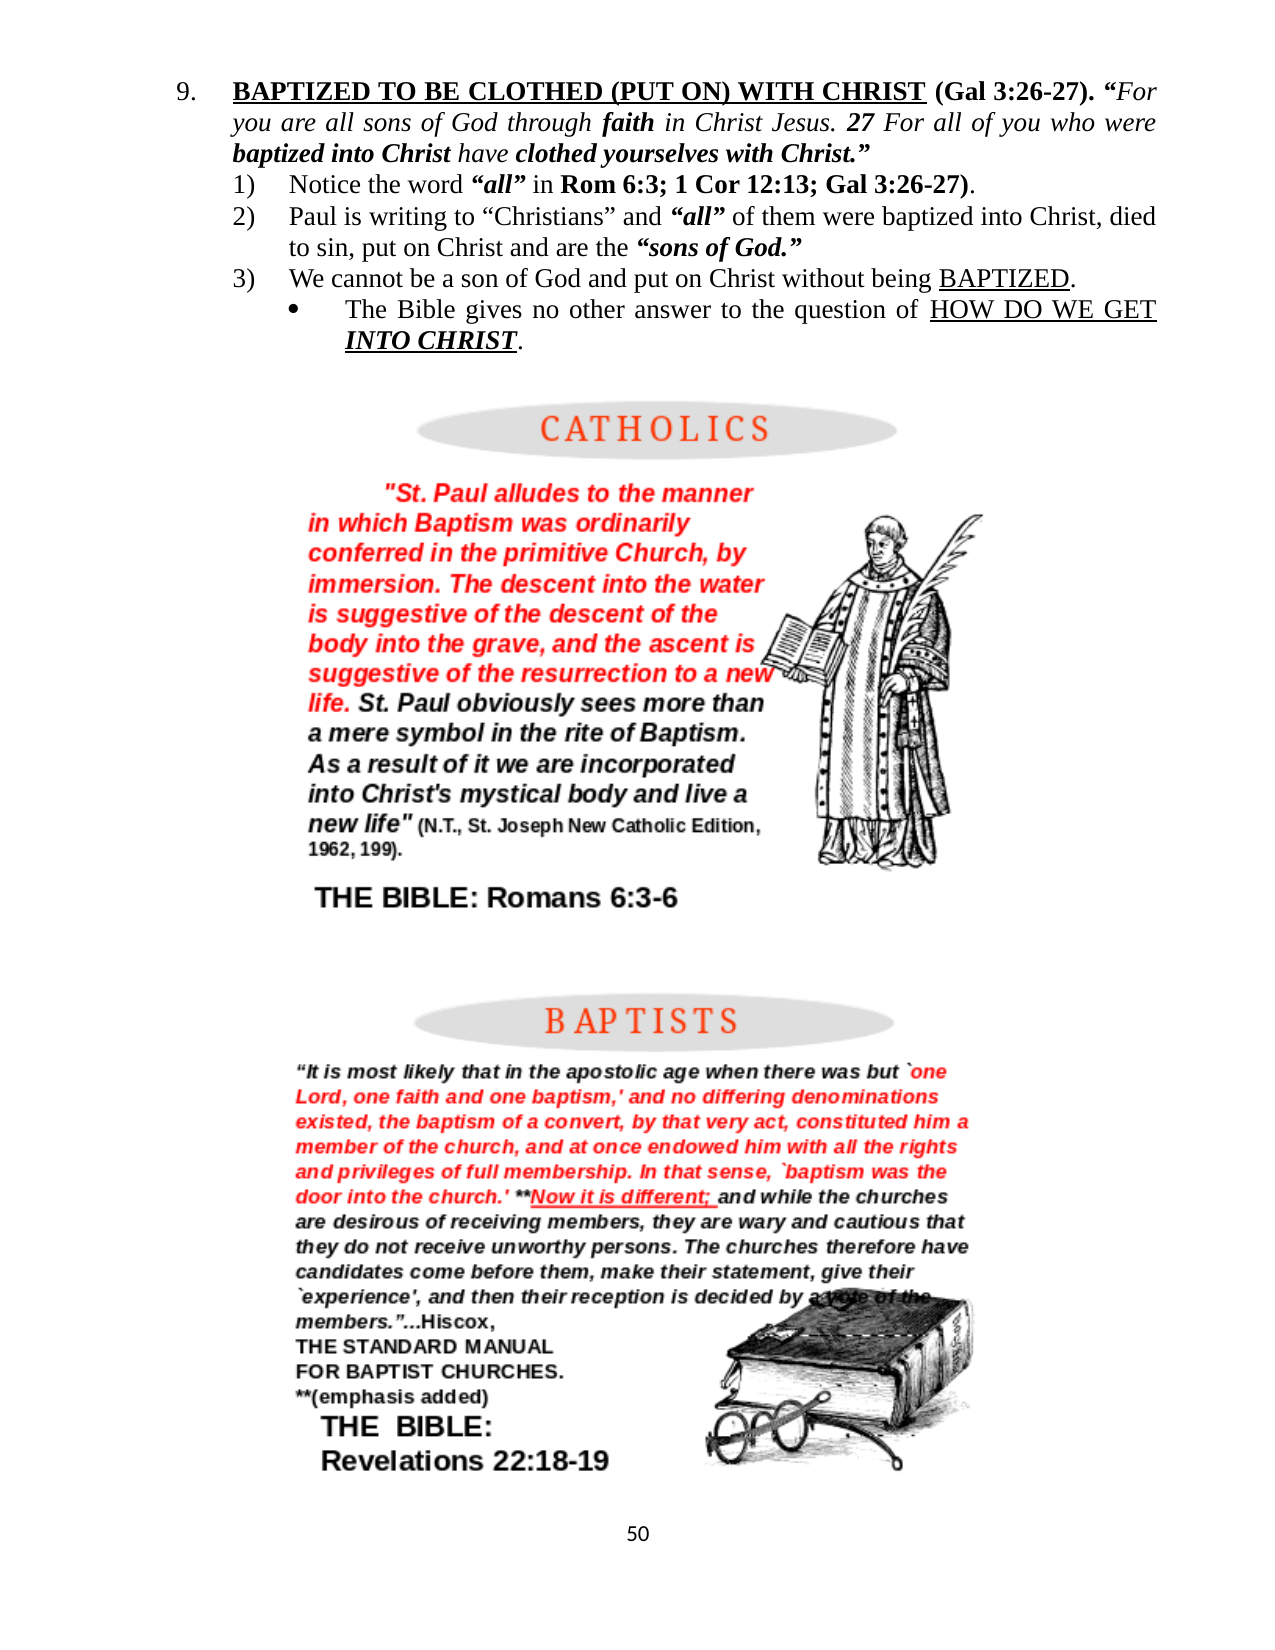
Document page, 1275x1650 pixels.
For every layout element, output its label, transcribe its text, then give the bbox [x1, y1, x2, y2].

text 9. BAPTIZED TO BE CLOTHED (PUT ON) WITH CHRIST (Gal 3:26-27). “For you are all sons of God through faith in Christ Jesus. 27 For all of you who were baptized into Christ have clothed yourselves with Christ.” [139, 75, 1157, 168]
text 1) Notice the word “all” in Rom 6:3; 1 Cor 12:13; Gal 3:26-27). [139, 168, 1157, 199]
text 2) Paul is writing to “Christians” and “all” of them were baptized into Christ, died to sin, put on Christ and are the “sons of God.” [120, 199, 1157, 262]
list The Bible gives no other answer to the question of HOW DO WE GET INTO CHRIST. [289, 293, 1157, 355]
text 3) We cannot be a son of God and put on Christ without being BAPTIZED. [120, 262, 1157, 293]
